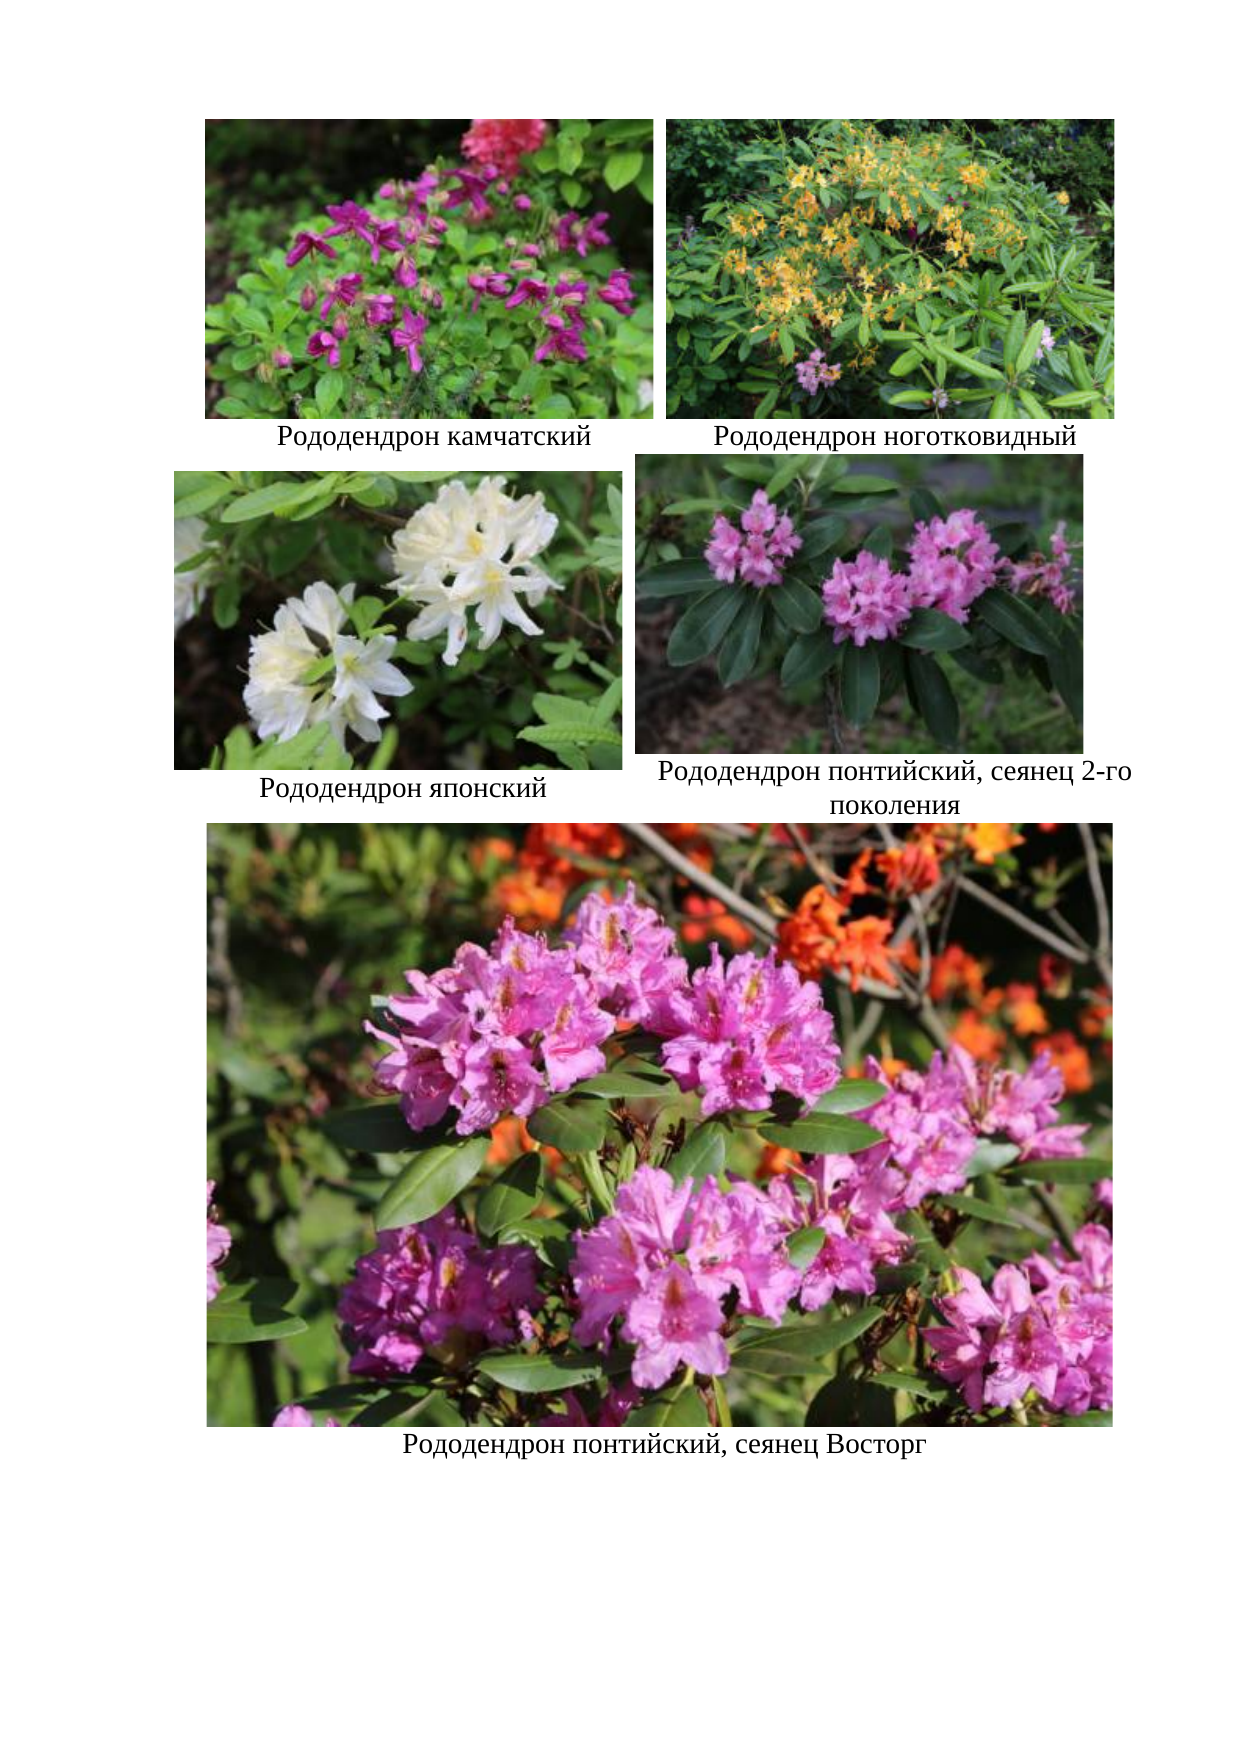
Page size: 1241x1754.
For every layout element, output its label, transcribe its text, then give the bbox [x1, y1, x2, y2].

picture [635, 454, 1084, 754]
table_header Рододендрон понтийский, сеянец 2-го поколения [633, 453, 1156, 822]
table_header Рододендрон понтийский, сеянец Восторг [205, 822, 1124, 1462]
table_header Рододендрон японский [173, 453, 633, 822]
table_header Рододендрон ноготковидный [664, 118, 1125, 453]
picture [205, 119, 654, 419]
picture [666, 119, 1115, 419]
picture [174, 471, 623, 770]
table_header Рододендрон камчатский [204, 118, 664, 453]
picture [206, 823, 1113, 1427]
